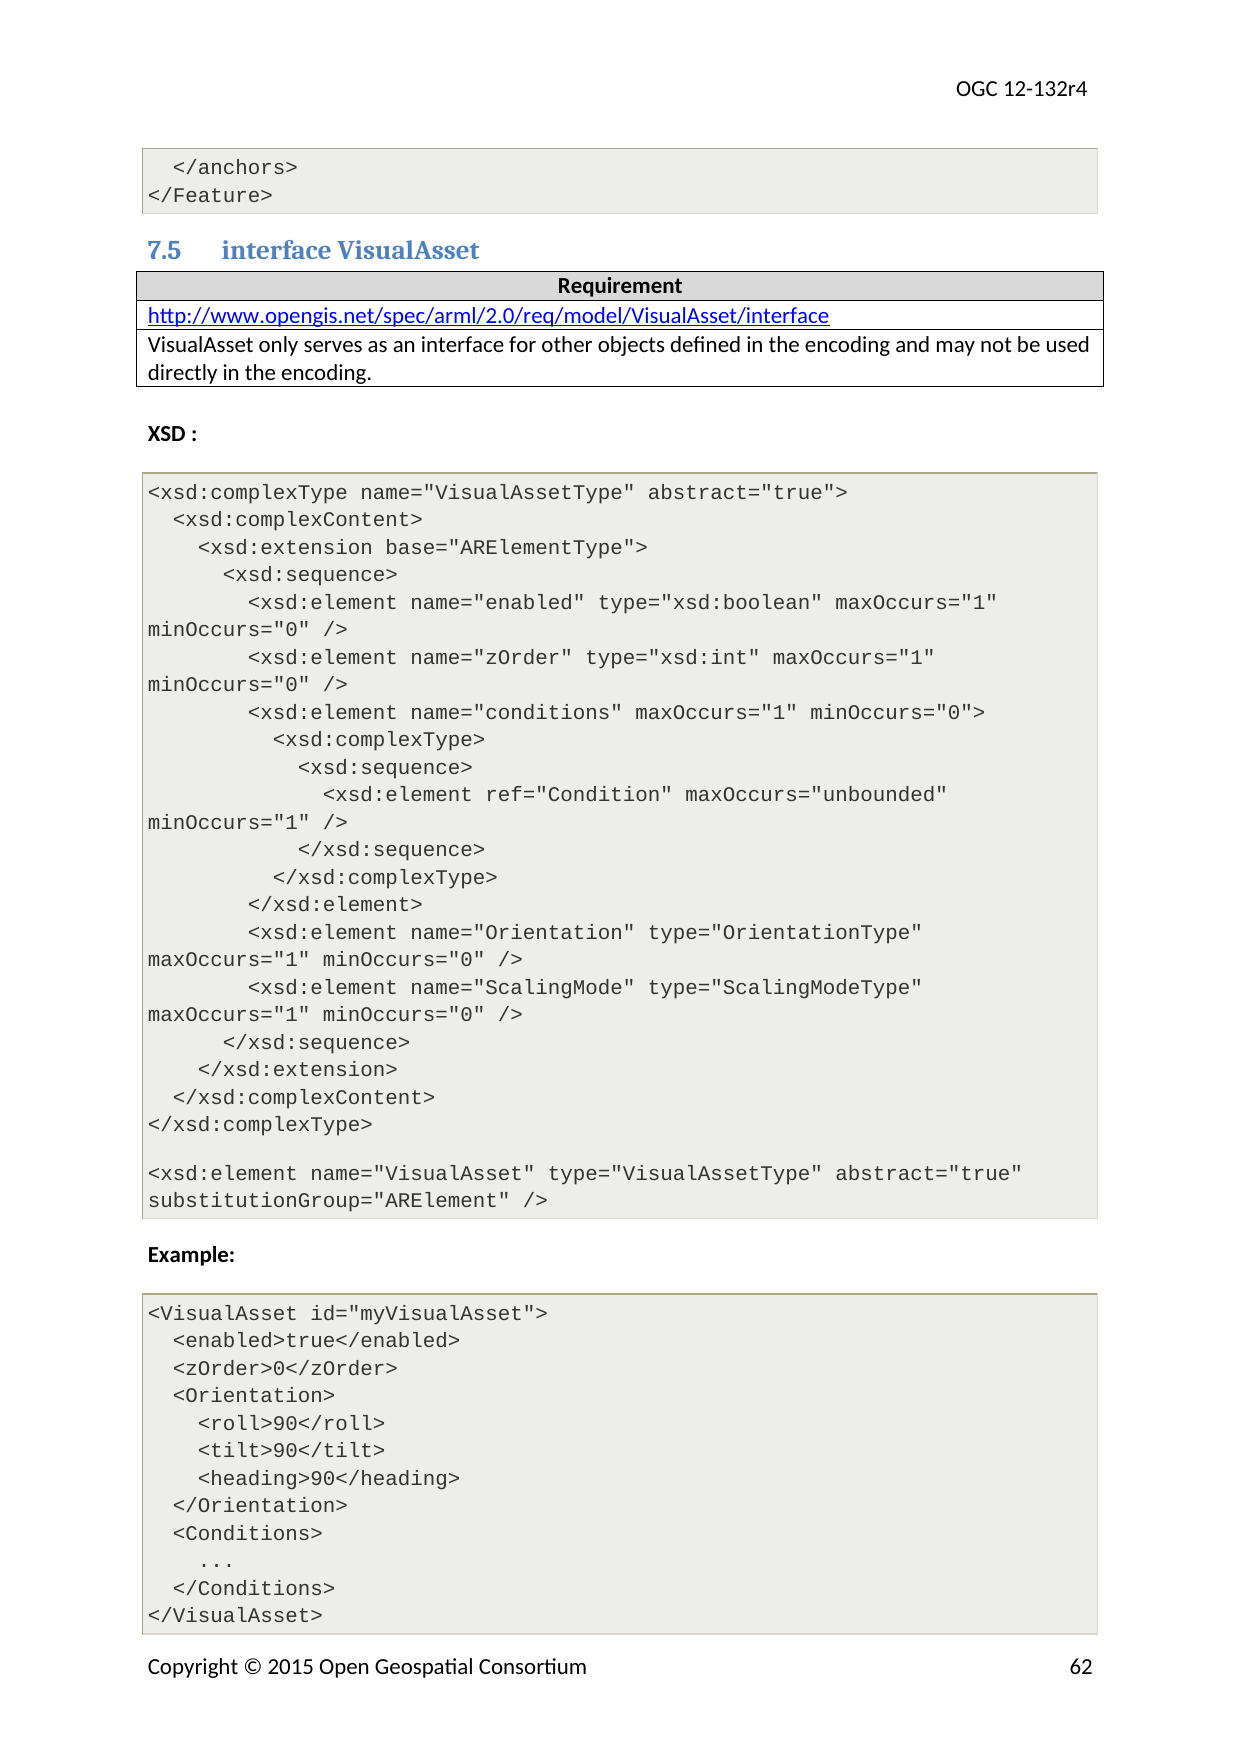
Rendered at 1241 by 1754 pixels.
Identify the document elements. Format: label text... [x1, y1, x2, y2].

text <VisualAsset id="myVisualAsset"> <enabled>true</enabled> <zOrder>0</zOrder> <Orientation> <roll>90</roll> <tilt>90</tilt> <heading>90</heading> </Orientation> <Conditions> ... </Conditions> </VisualAsset> [143, 1295, 1097, 1633]
table_header Requirement [137, 272, 1103, 300]
text <xsd:complexType name="VisualAssetType" abstract="true"> <xsd:complexContent> <xsd:extension base="ARElementType"> <xsd:sequence> <xsd:element name="enabled" type="xsd:boolean" maxOccurs="1" minOccurs="0" /> <xsd:element name="zOrder" type="xsd:int" maxOccurs="1" minOccurs="0" /> <xsd:element name="conditions" maxOccurs="1" minOccurs="0"> <xsd:complexType> <xsd:sequence> <xsd:element ref="Condition" maxOccurs="unbounded" minOccurs="1" /> </xsd:sequence> </xsd:complexType> </xsd:element> <xsd:element name="Orientation" type="OrientationType" maxOccurs="1" minOccurs="0" /> <xsd:element name="ScalingMode" type="ScalingModeType" maxOccurs="1" minOccurs="0" /> </xsd:sequence> </xsd:extension> </xsd:complexContent> </xsd:complexType> [143, 474, 1097, 1138]
subtitle interface VisualAsset [148, 235, 1093, 266]
text XSD : [148, 387, 1093, 447]
text <xsd:element name="VisualAsset" type="VisualAssetType" abstract="true" substitutionGroup="ARElement" /> [143, 1153, 1097, 1218]
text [143, 149, 1097, 213]
table_cell VisualAsset only serves as an interface for other objects defined in the encoding and may not be used directly in the encoding. [137, 330, 1103, 386]
text Example: [148, 1240, 1093, 1268]
table_cell http://www.opengis.net/spec/arml/2.0/req/model/VisualAsset/interface [137, 301, 1103, 329]
